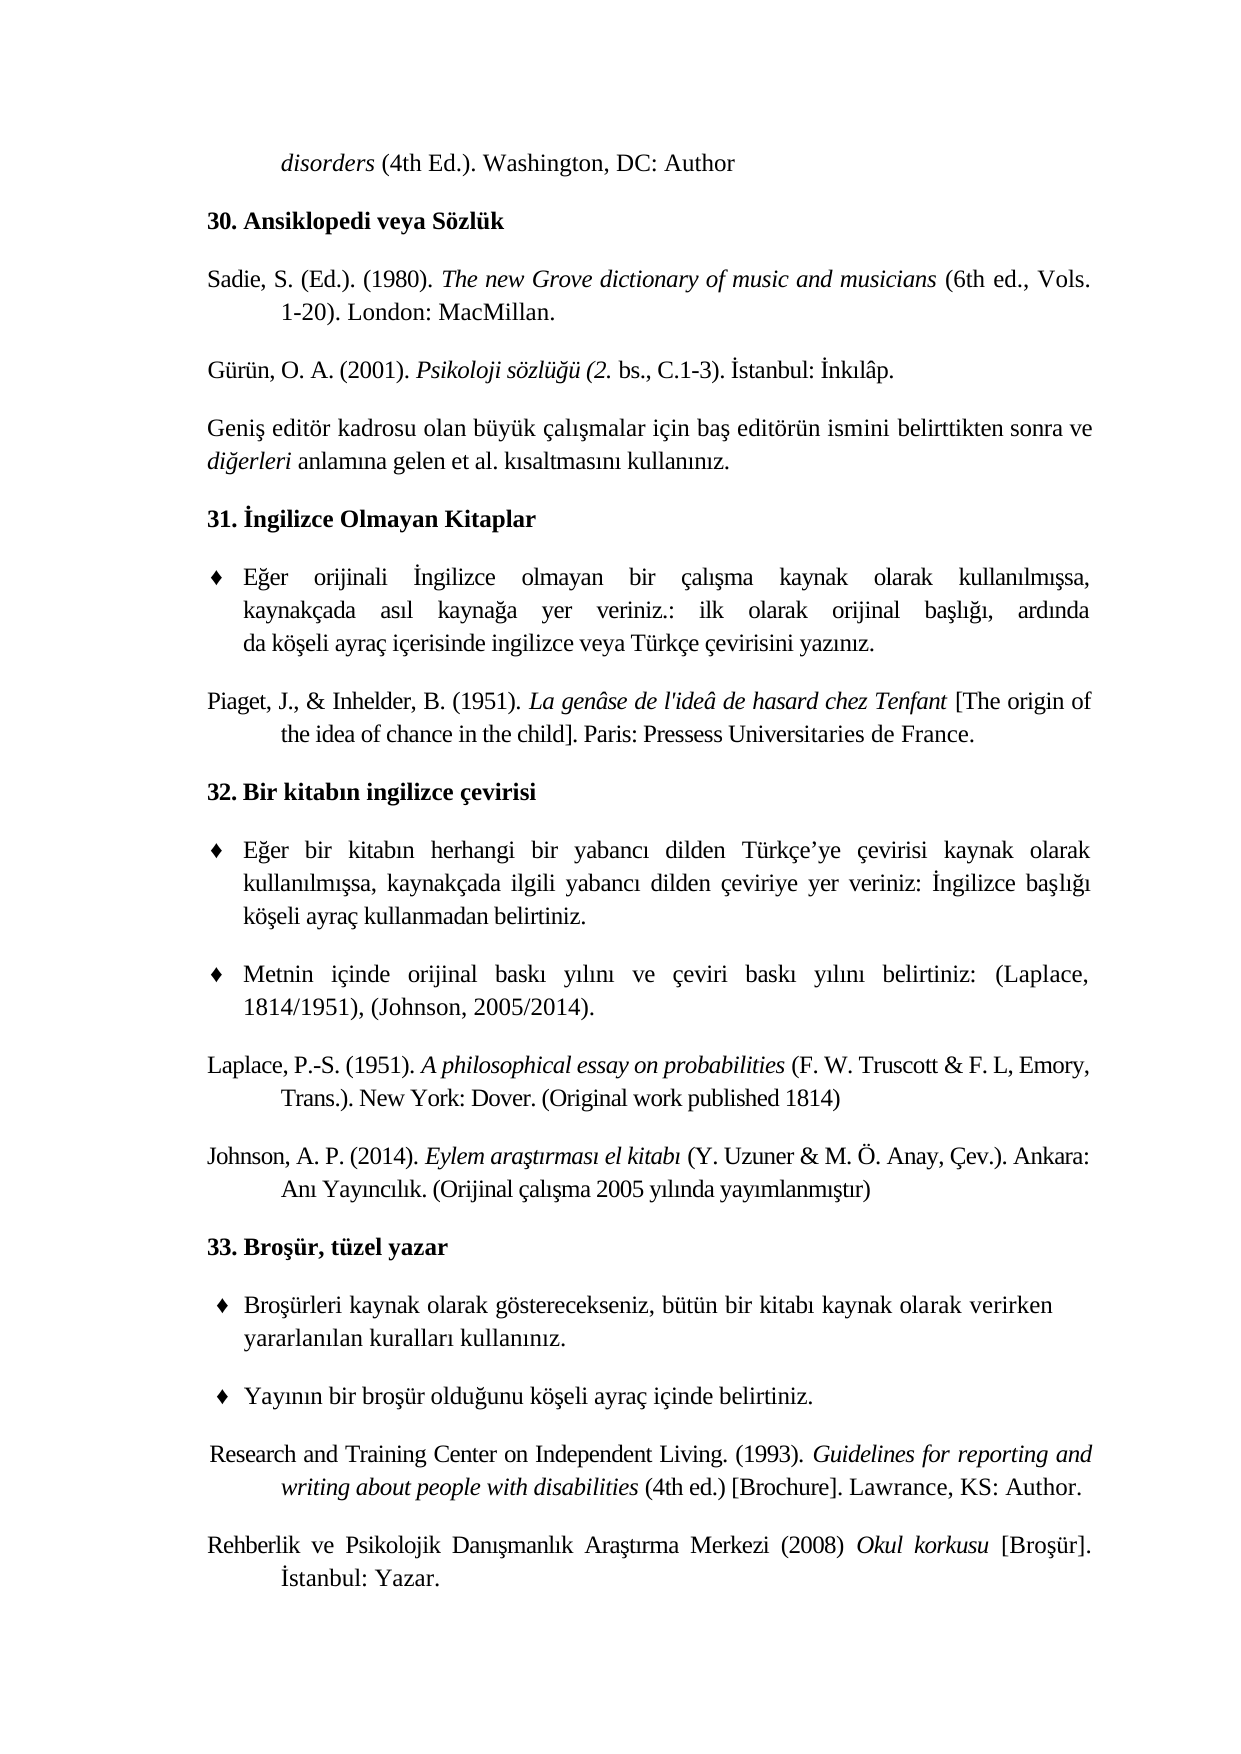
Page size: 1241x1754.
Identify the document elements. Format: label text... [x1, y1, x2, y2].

list Broşürleri kaynak olarak gösterecekseniz, bütün bir kitabı kaynak olarak verirken yararlanılan kuralları kullanınız. [216, 1290, 1053, 1352]
list Eğer bir kitabın herhangi bir yabancı dilden Türkçe’ye çevirisi kaynak olarak kullanılmışsa, kaynakçada ilgili yabancı dilden çeviriye yer veriniz: İngilizce başlığı köşeli ayraç kullanmadan belirtiniz. [210, 835, 1091, 930]
text Geniş editör kadrosu olan büyük çalışmalar için baş editörün ismini belirttikten sonra ve diğerleri anlamına gelen et al. kısaltmasını kullanınız. [207, 413, 1092, 474]
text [207, 148, 1092, 176]
list Metnin içinde orijinal baskı yılını ve çeviri baskı yılını belirtiniz: (Laplace, 1814/1951), (Johnson, 2005/2014). [210, 959, 1089, 1021]
text Laplace, P.-S. (1951). A philosophical essay on probabilities (F. W. Truscott & F. L, Emory, Trans.). New York: Dover. (Original work published 1814) [207, 1050, 1090, 1112]
text Piaget, J., & Inhelder, B. (1951). La genâse de l'ideâ de hasard chez Tenfant [The origin of the idea of chance in the child]. Paris: Pressess Universitaries de France. [207, 686, 1092, 748]
text Rehberlik ve Psikolojik Danışmanlık Araştırma Merkezi (2008) Okul korkusu [Broşür]. İstanbul: Yazar. [207, 1530, 1092, 1592]
text Gürün, O. A. (2001). Psikoloji sözlüğü (2. bs., C.1-3). İstanbul: İnkılâp. [207, 355, 1092, 383]
text 31. İngilizce Olmayan Kitaplar [207, 504, 1092, 533]
text 30. Ansiklopedi veya Sözlük [207, 206, 1092, 234]
text ♦ Eğer orijinali İngilizce olmayan bir çalışma kaynak olarak kullanılmışsa, kaynakçada asıl kaynağa yer veriniz.: ilk olarak orijinal başlığı, ardında da köşeli ayraç içerisinde ingilizce veya Türkçe çevirisini yazınız. [210, 562, 1090, 657]
text 33. Broşür, tüzel yazar [207, 1232, 1092, 1261]
text Sadie, S. (Ed.). (1980). The new Grove dictionary of music and musicians (6th ed., Vols. 1-20). London: MacMillan. [207, 264, 1091, 326]
text 32. Bir kitabın ingilizce çevirisi [207, 777, 1092, 806]
text Research and Training Center on Independent Living. (1993). Guidelines for reporting and writing about people with disabilities (4th ed.) [Brochure]. Lawrance, KS: Author. [209, 1439, 1092, 1501]
text Johnson, A. P. (2014). Eylem araştırması el kitabı (Y. Uzuner & M. Ö. Anay, Çev.). Ankara: Anı Yayıncılık. (Orijinal çalışma 2005 yılında yayımlanmıştır) [207, 1141, 1090, 1203]
list Yayının bir broşür olduğunu köşeli ayraç içinde belirtiniz. [216, 1381, 1092, 1410]
